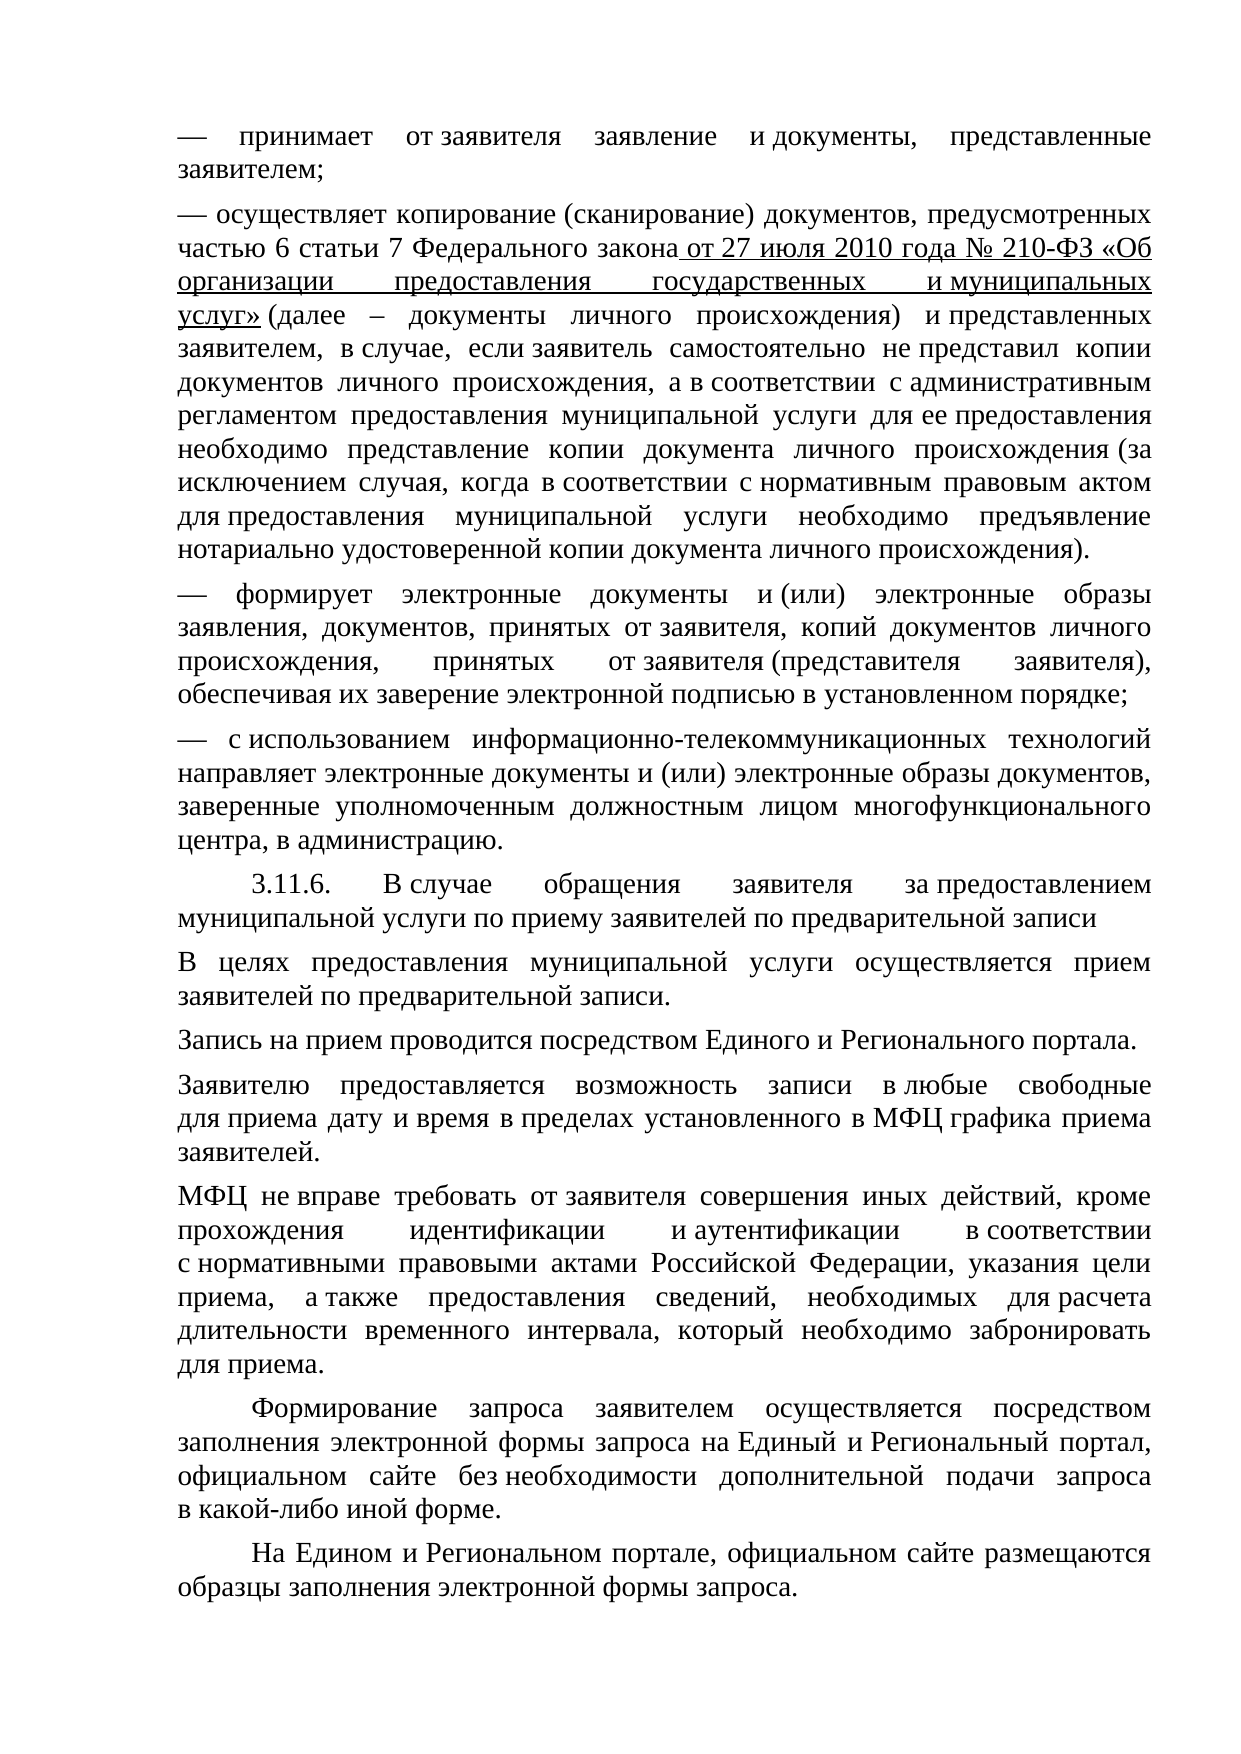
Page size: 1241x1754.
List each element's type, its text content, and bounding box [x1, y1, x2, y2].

text Заявителю предоставляется возможность записи в любые свободные для приема дату и время в пределах установленного в МФЦ графика приема заявителей. [177, 1067, 1152, 1167]
text Запись на прием проводится посредством Единого и Регионального портала. [177, 1022, 1152, 1056]
text 3.11.6. В случае обращения заявителя за предоставлением муниципальной услуги по приему заявителей по предварительной записи [177, 866, 1152, 933]
text Формирование запроса заявителем осуществляется посредством заполнения электронной формы запроса на Единый и Региональный портал, официальном сайте без необходимости дополнительной подачи запроса в какой-либо иной форме. [177, 1391, 1152, 1525]
text — осуществляет копирование (сканирование) документов, предусмотренных частью 6 статьи 7 Федерального закона от 27 июля 2010 года № 210-ФЗ «Об организации предоставления государственных и муниципальных услуг» (далее – документы личного происхождения) и представленных заявителем, в случае, если заявитель самостоятельно не представил копии документов личного происхождения, а в соответствии с административным регламентом предоставления муниципальной услуги для ее предоставления необходимо представление копии документа личного происхождения (за исключением случая, когда в соответствии с нормативным правовым актом для предоставления муниципальной услуги необходимо предъявление нотариально удостоверенной копии документа личного происхождения). [177, 196, 1152, 292]
text — принимает от заявителя заявление и документы, представленные заявителем; [177, 118, 1152, 185]
text — с использованием информационно-телекоммуникационных технологий направляет электронные документы и (или) электронные образы документов, заверенные уполномоченным должностным лицом многофункционального центра, в администрацию. [177, 721, 1152, 855]
text МФЦ не вправе требовать от заявителя совершения иных действий, кроме прохождения идентификации и аутентификации в соответствии с нормативными правовыми актами Российской Федерации, указания цели приема, а также предоставления сведений, необходимых для расчета длительности временного интервала, который необходимо забронировать для приема. [177, 1178, 1152, 1379]
text В целях предоставления муниципальной услуги осуществляется прием заявителей по предварительной записи. [177, 944, 1152, 1011]
text На Едином и Региональном портале, официальном сайте размещаются образцы заполнения электронной формы запроса. [177, 1536, 1152, 1603]
text — формирует электронные документы и (или) электронные образы заявления, документов, принятых от заявителя, копий документов личного происхождения, принятых от заявителя (представителя заявителя), обеспечивая их заверение электронной подписью в установленном порядке; [177, 576, 1152, 710]
text — осуществляет копирование (сканирование) документов, предусмотренных частью 6 статьи 7 Федерального закона от 27 июля 2010 года № 210-ФЗ «Об организации предоставления государственных и муниципальных услуг» (далее – документы личного происхождения) и представленных заявителем, в случае, если заявитель самостоятельно не представил копии документов личного происхождения, а в соответствии с административным регламентом предоставления муниципальной услуги для ее предоставления необходимо представление копии документа личного происхождения (за исключением случая, когда в соответствии с нормативным правовым актом для предоставления муниципальной услуги необходимо предъявление нотариально удостоверенной копии документа личного происхождения). [177, 294, 1152, 565]
